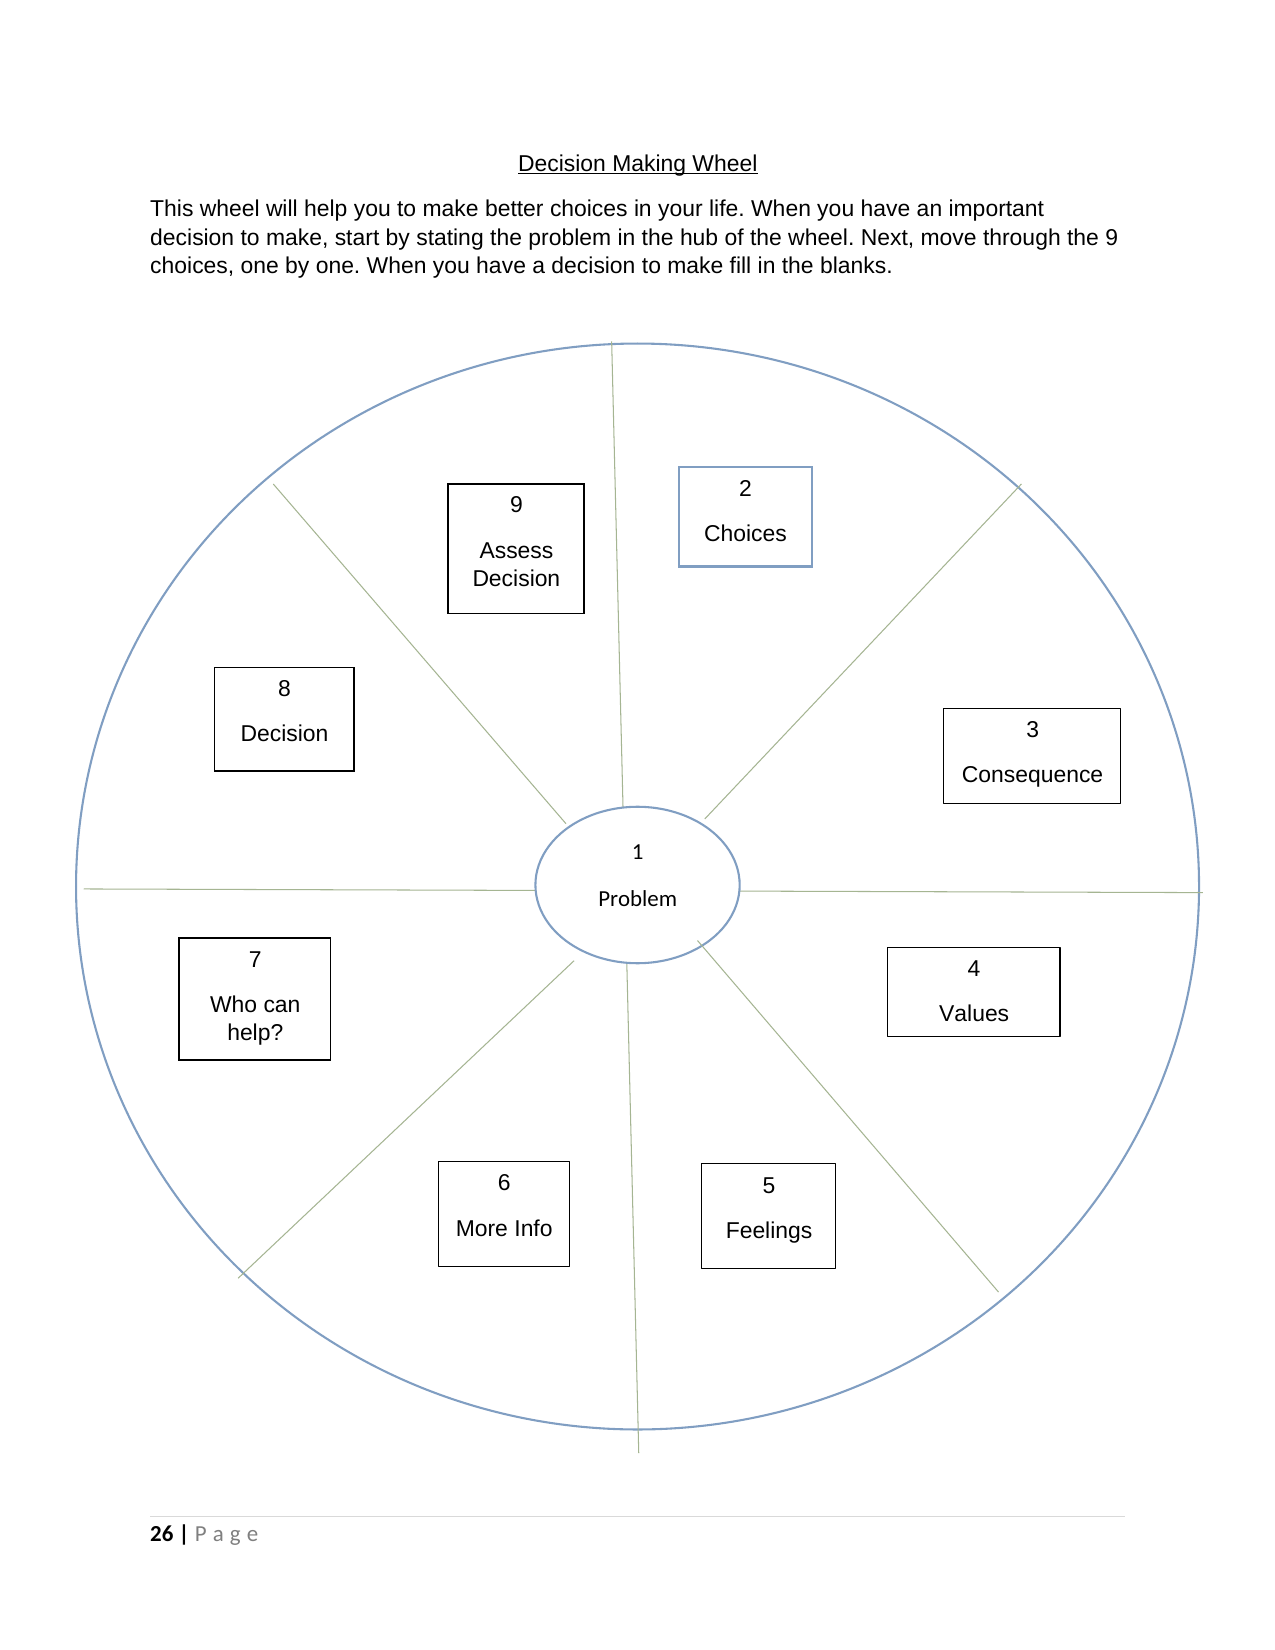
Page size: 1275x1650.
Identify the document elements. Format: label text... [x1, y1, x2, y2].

text Decision Making Wheel [150, 150, 1125, 176]
text This wheel will help you to make better choices in your life. When you have an important decision to make, start by stating the problem in the hub of the wheel. Next, move through the 9 choices, one by one. When you have a decision to make fill in the blanks. [150, 195, 1125, 278]
